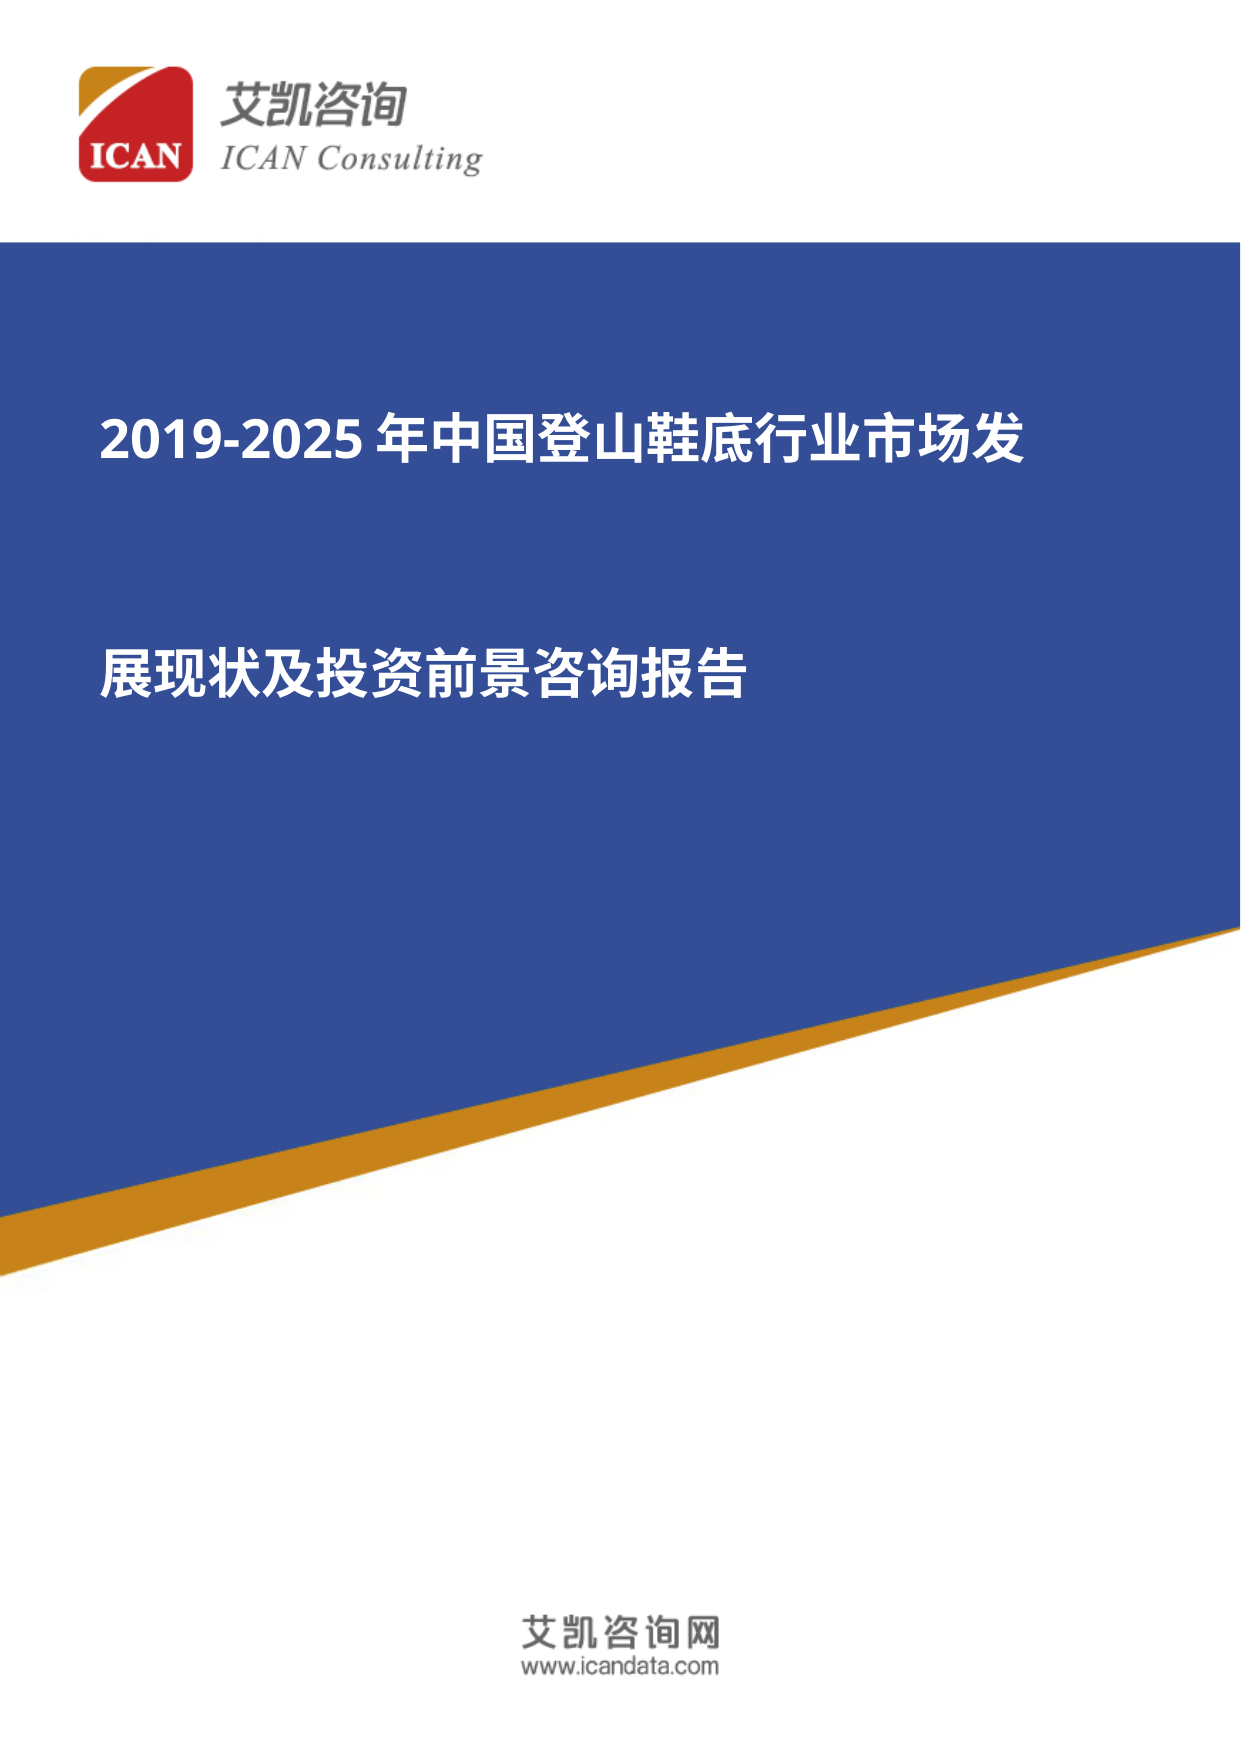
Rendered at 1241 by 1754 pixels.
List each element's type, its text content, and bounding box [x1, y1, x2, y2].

subtitle 2019-2025年中国登山鞋底行业市场发展现状及投资前景咨询报告 [99, 386, 1053, 718]
picture [0, 5, 1241, 1754]
